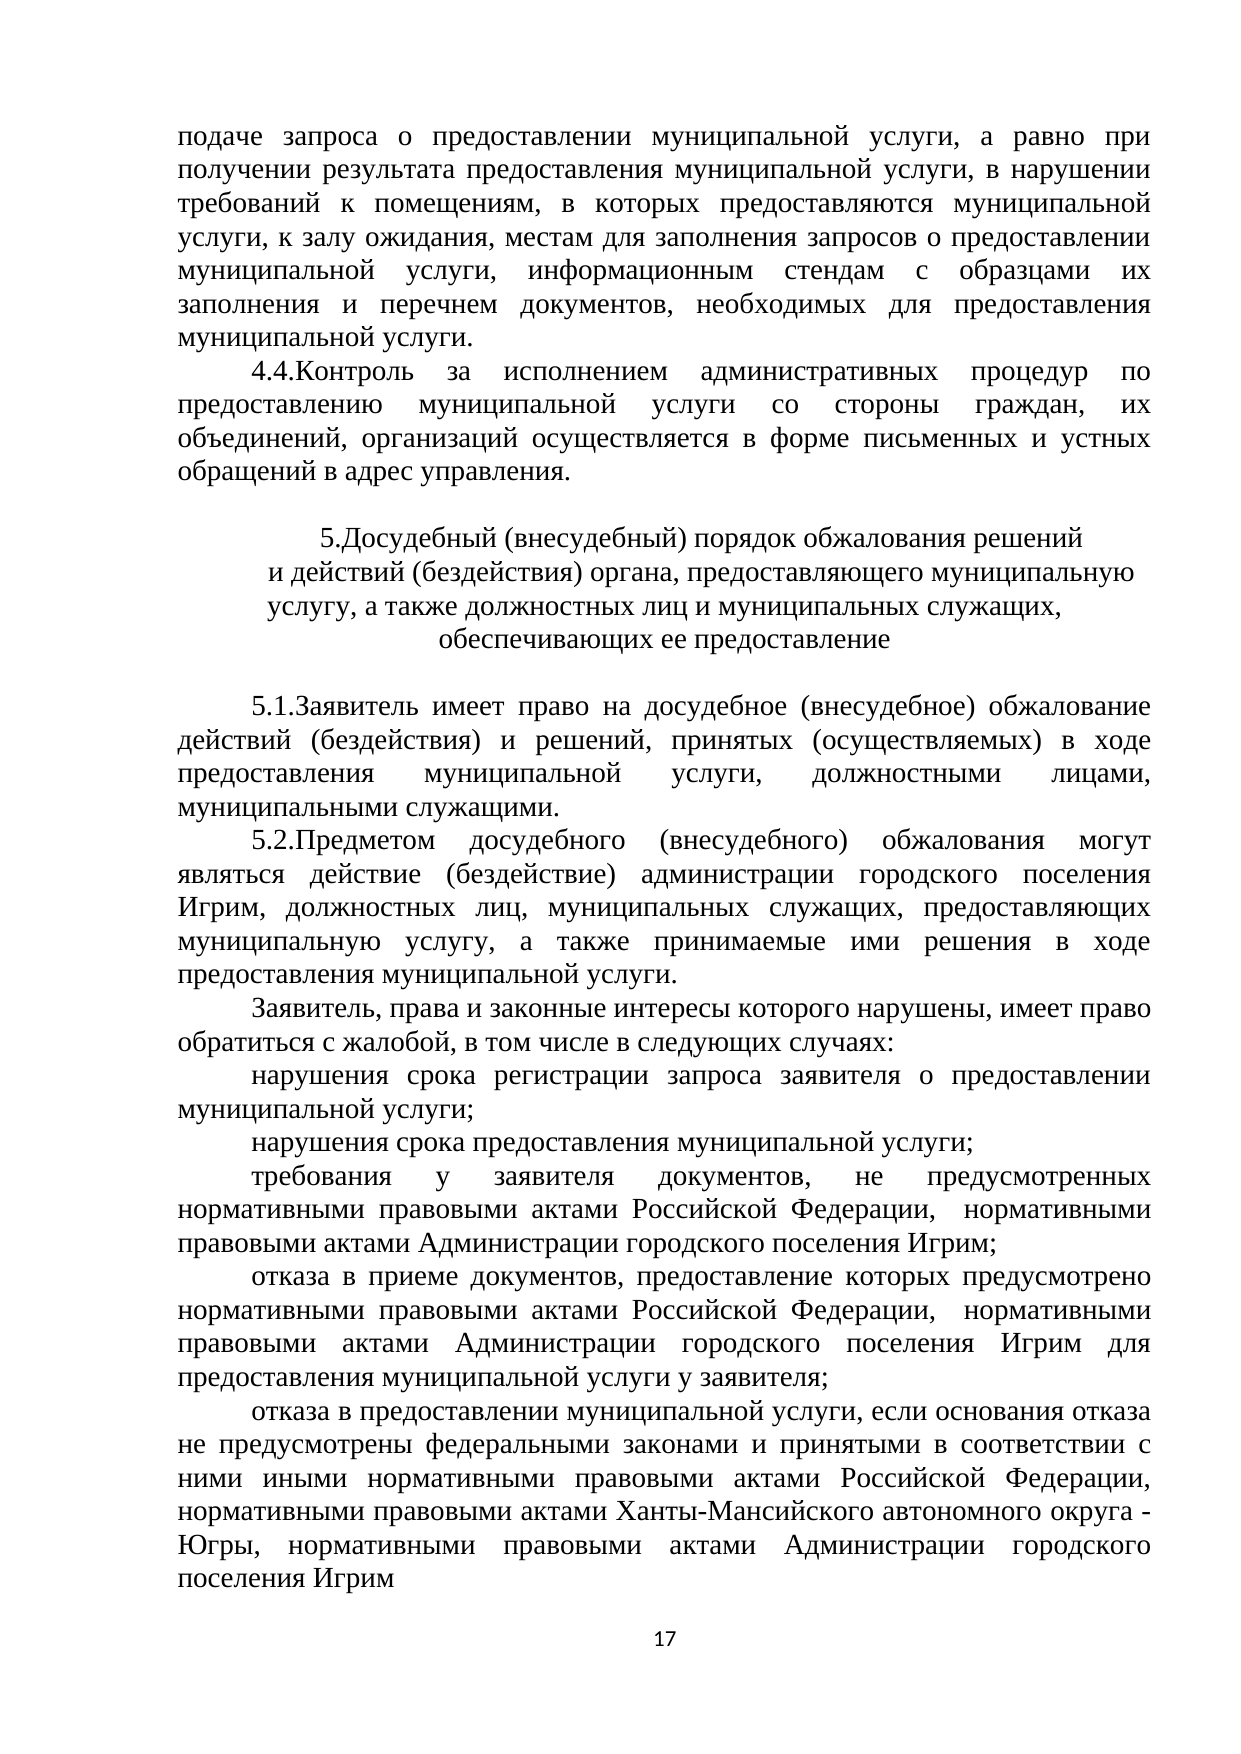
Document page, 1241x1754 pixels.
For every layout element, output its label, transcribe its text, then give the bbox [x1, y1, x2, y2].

text нарушения срока регистрации запроса заявителя о предоставлении муниципальной услуги; [177, 1057, 1152, 1124]
text 5.Досудебный (внесудебный) порядок обжалования решений [177, 521, 1152, 554]
text отказа в приеме документов, предоставление которых предусмотрено нормативными правовыми актами Российской Федерации, нормативными правовыми актами Администрации городского поселения Игрим для предоставления муниципальной услуги у заявителя; [177, 1258, 1152, 1393]
text 5.2.Предметом досудебного (внесудебного) обжалования могут являться действие (бездействие) администрации городского поселения Игрим, должностных лиц, муниципальных служащих, предоставляющих муниципальную услугу, а также принимаемые ими решения в ходе предоставления муниципальной услуги. [177, 822, 1152, 990]
text 4.4.Контроль за исполнением административных процедур по предоставлению муниципальной услуги со стороны граждан, их объединений, организаций осуществляется в форме письменных и устных обращений в адрес управления. [177, 353, 1152, 487]
text требования у заявителя документов, не предусмотренных нормативными правовыми актами Российской Федерации, нормативными правовыми актами Администрации городского поселения Игрим; [177, 1158, 1152, 1258]
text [177, 118, 1152, 353]
text 5.1.Заявитель имеет право на досудебное (внесудебное) обжалование действий (бездействия) и решений, принятых (осуществляемых) в ходе предоставления муниципальной услуги, должностными лицами, муниципальными служащими. [177, 688, 1152, 822]
text и действий (бездействия) органа, предоставляющего муниципальную услугу, а также должностных лиц и муниципальных служащих, обеспечивающих ее предоставление [177, 554, 1152, 655]
text нарушения срока предоставления муниципальной услуги; [177, 1124, 1152, 1158]
text отказа в предоставлении муниципальной услуги, если основания отказа не предусмотрены федеральными законами и принятыми в соответствии с ними иными нормативными правовыми актами Российской Федерации, нормативными правовыми актами Ханты-Мансийского автономного округа - Югры, нормативными правовыми актами Администрации городского поселения Игрим [177, 1393, 1152, 1594]
text Заявитель, права и законные интересы которого нарушены, имеет право обратиться с жалобой, в том числе в следующих случаях: [177, 990, 1152, 1057]
